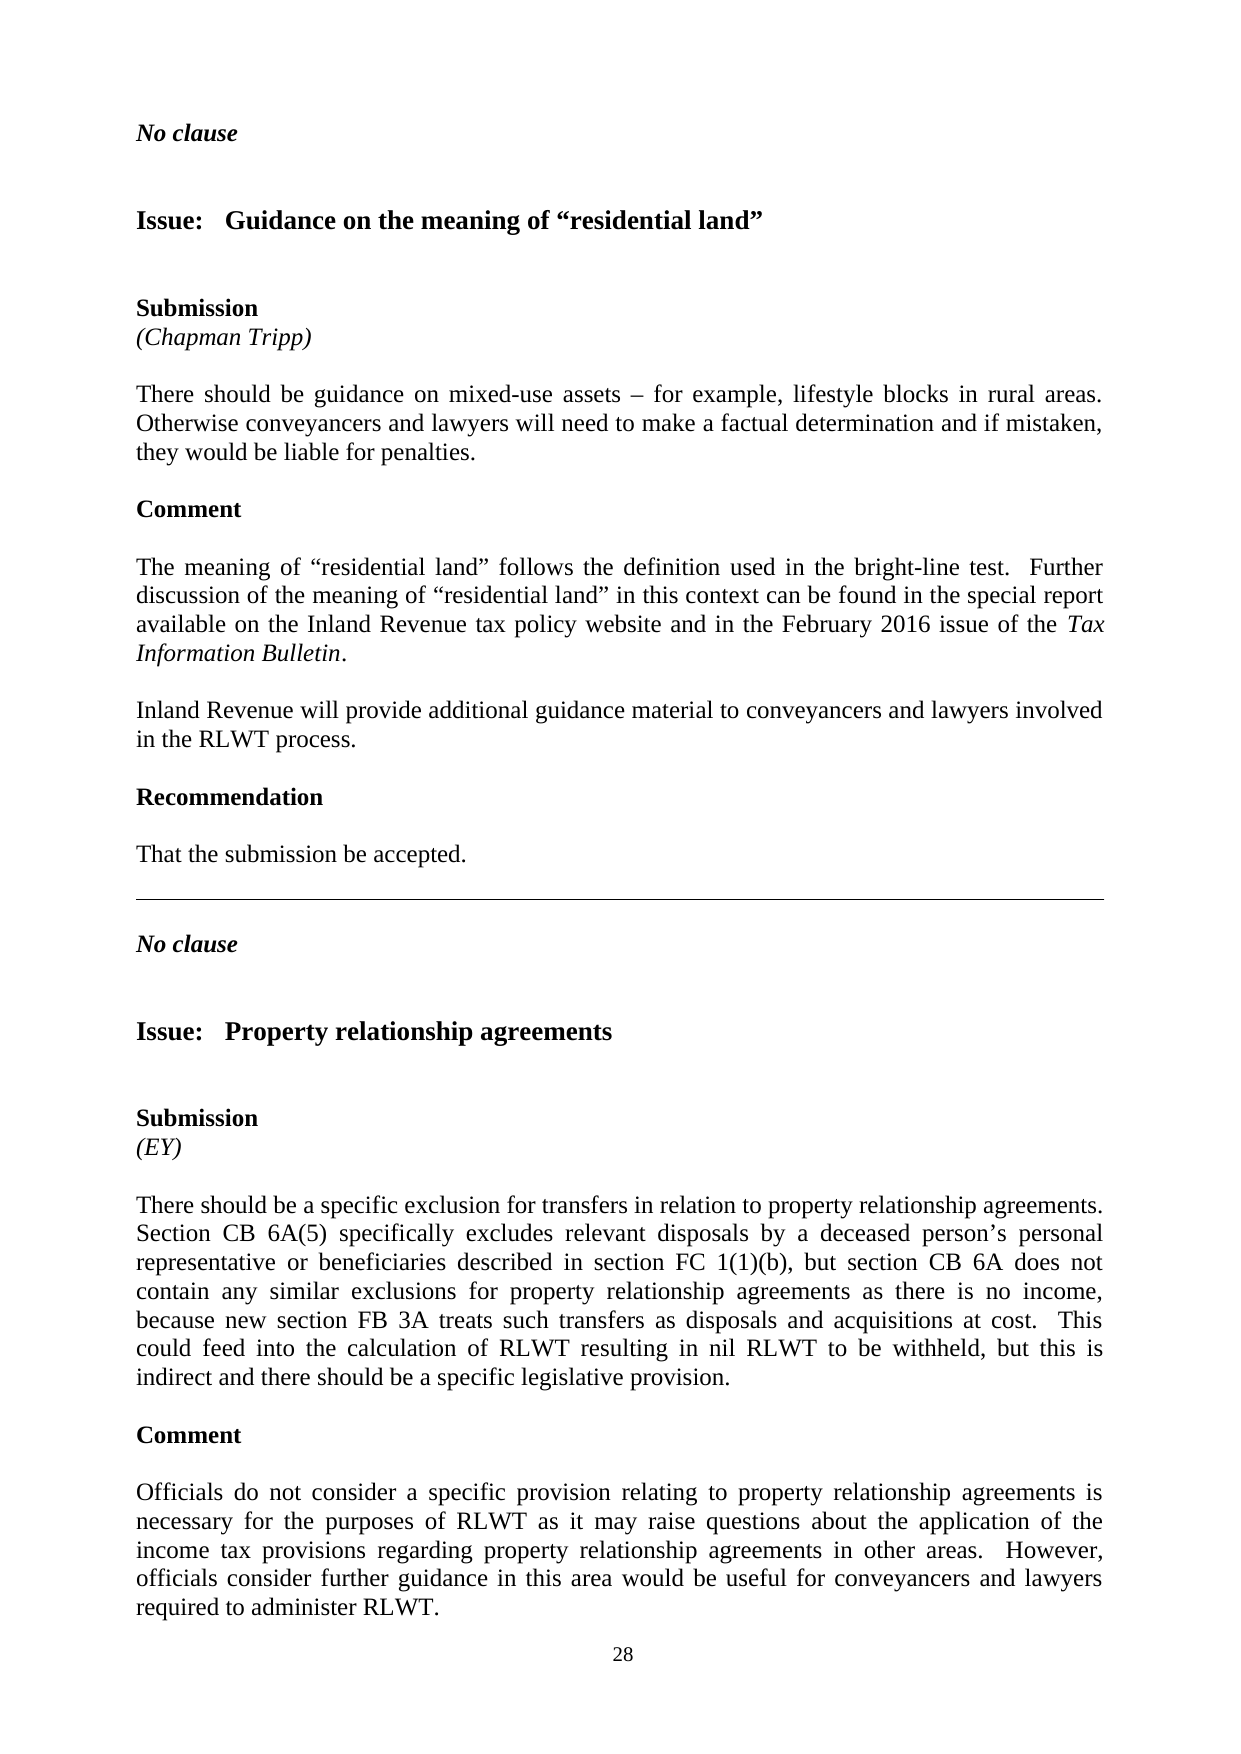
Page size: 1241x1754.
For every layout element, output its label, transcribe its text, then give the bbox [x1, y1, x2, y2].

text That the submission be accepted. [136, 839, 1104, 868]
subtitle Comment [136, 1420, 1104, 1448]
subtitle Recommendation [136, 782, 1104, 811]
subtitle Comment [136, 494, 1104, 523]
subtitle Issue: Guidance on the meaning of “residential land” [136, 204, 1104, 236]
subtitle No clause [136, 118, 1104, 147]
subtitle (EY) [136, 1132, 1104, 1161]
text The meaning of “residential land” follows the definition used in the bright-line test. Further discussion of the meaning of “residential land” in this context can be found in the special report available on the Inland Revenue tax policy website and in the February 2016 issue of the Tax Information Bulletin. [136, 552, 1104, 667]
text Officials do not consider a specific provision relating to property relationship agreements is necessary for the purposes of RLWT as it may raise questions about the application of the income tax provisions regarding property relationship agreements in other areas. However, officials consider further guidance in this area would be useful for conveyancers and lawyers required to administer RLWT. [136, 1477, 1104, 1621]
subtitle Submission [136, 293, 1104, 322]
text There should be guidance on mixed-use assets – for example, lifestyle blocks in rural areas. Otherwise conveyancers and lawyers will need to make a factual determination and if mistaken, they would be liable for penalties. [136, 379, 1104, 466]
text There should be a specific exclusion for transfers in relation to property relationship agreements. Section CB 6A(5) specifically excludes relevant disposals by a deceased person’s personal representative or beneficiaries described in section FC 1(1)(b), but section CB 6A does not contain any similar exclusions for property relationship agreements as there is no income, because new section FB 3A treats such transfers as disposals and acquisitions at cost. This could feed into the calculation of RLWT resulting in nil RLWT to be withheld, but this is indirect and there should be a specific legislative provision. [136, 1190, 1104, 1391]
subtitle No clause [136, 929, 1104, 957]
text Inland Revenue will provide additional guidance material to conveyancers and lawyers involved in the RLWT process. [136, 696, 1104, 753]
subtitle (Chapman Tripp) [136, 322, 1104, 351]
subtitle Submission [136, 1103, 1104, 1132]
subtitle Issue: Property relationship agreements [136, 1015, 1104, 1046]
